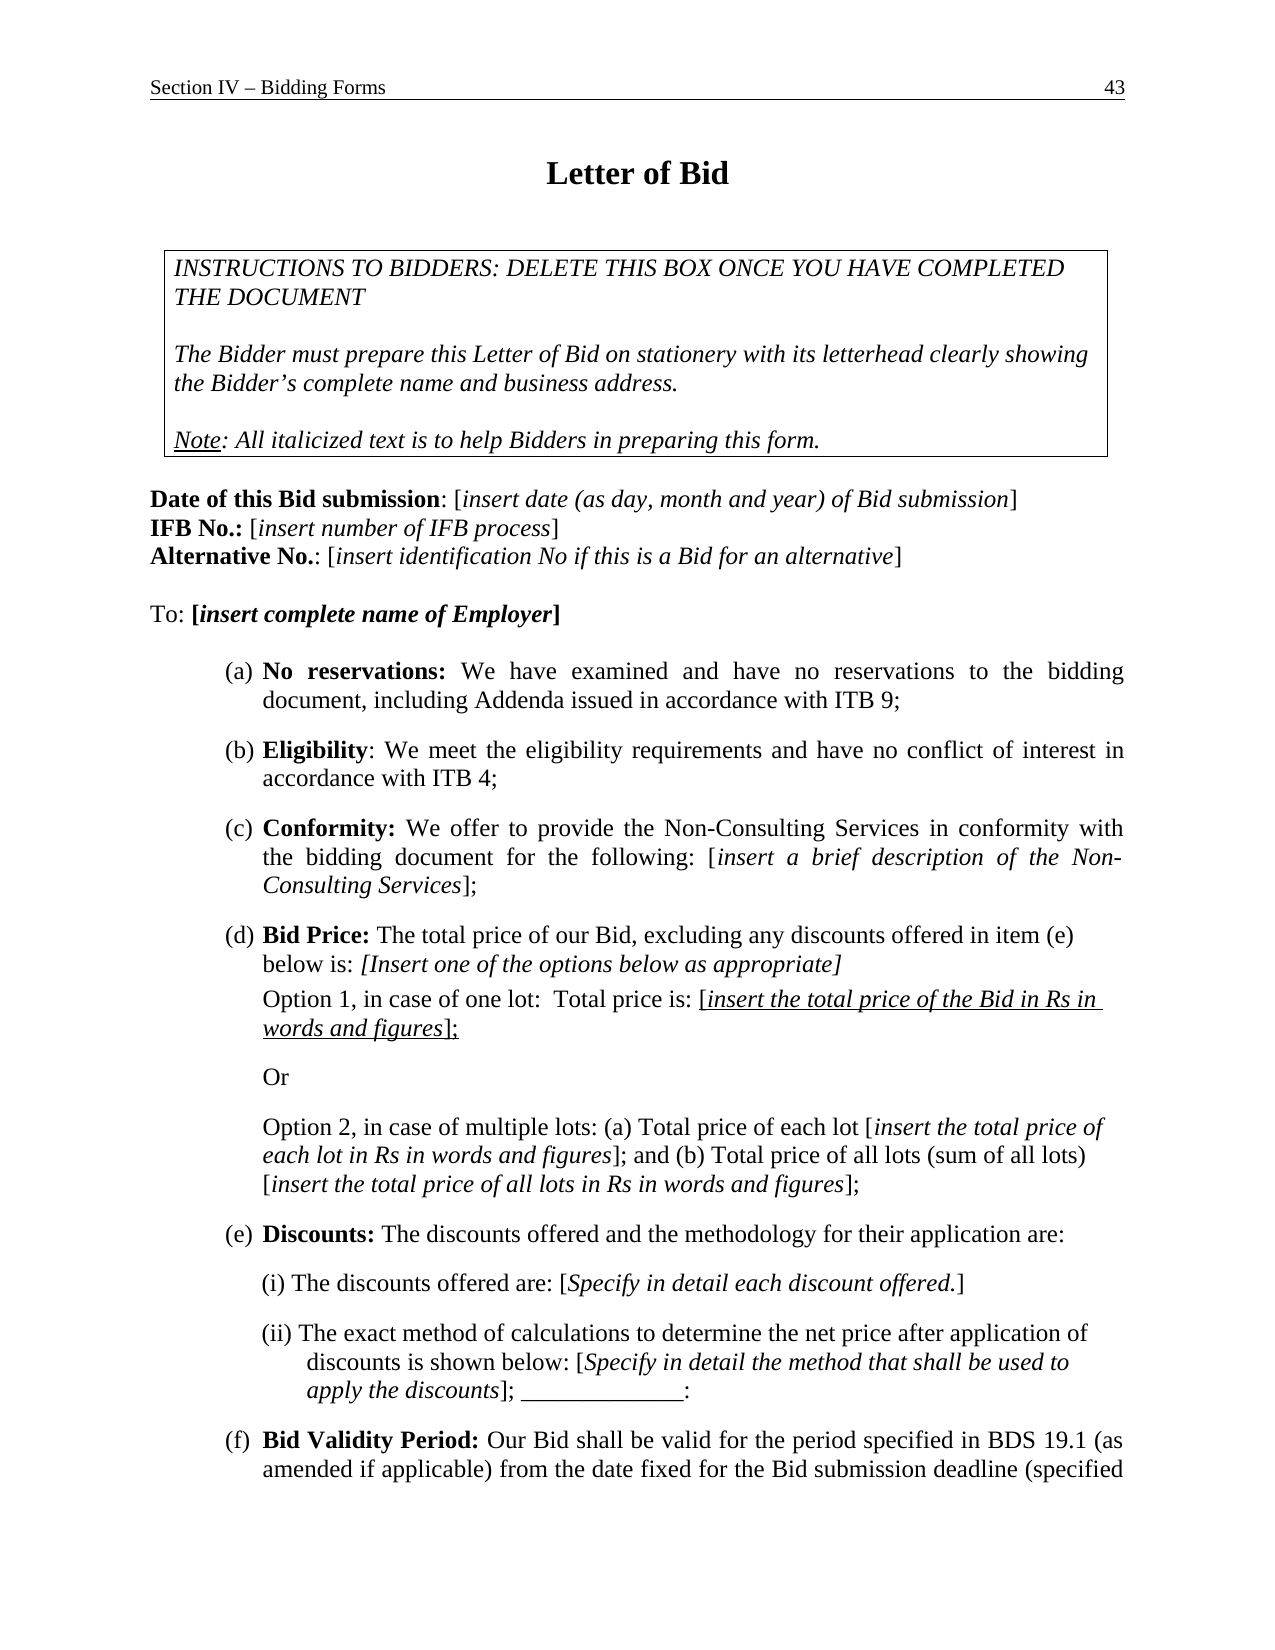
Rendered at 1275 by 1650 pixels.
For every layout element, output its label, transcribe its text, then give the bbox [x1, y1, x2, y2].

text Alternative No.: [insert identification No if this is a Bid for an alternative] [150, 541, 1125, 570]
list Conformity: We offer to provide the Non-Consulting Services in conformity with the bidding document for the following: [insert a brief description of the Non-Consulting Services]; [225, 813, 1125, 899]
text Option 2, in case of multiple lots: (a) Total price of each lot [insert the total price of each lot in Rs in words and figures]; and (b) Total price of all lots (sum of all lots) [insert the total price of all lots in Rs in words and figures]; [262, 1112, 1125, 1198]
list No reservations: We have examined and have no reservations to the bidding document, including Addenda issued in accordance with ITB 9; [225, 656, 1125, 714]
text IFB No.: [insert number of IFB process] [150, 513, 1125, 541]
text Or [262, 1062, 1125, 1091]
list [225, 1425, 1125, 1483]
list Discounts: The discounts offered and the methodology for their application are: [225, 1219, 1125, 1248]
text Date of this Bid submission: [insert date (as day, month and year) of Bid submission] [150, 220, 1125, 513]
subtitle Letter of Bid [150, 153, 1125, 191]
text (ii) The exact method of calculations to determine the net price after application of discounts is shown below: [Specify in detail the method that shall be used to apply the discounts]; _____________: [261, 1318, 1125, 1404]
text To: [insert complete name of Employer] [150, 599, 1125, 628]
list Bid Price: The total price of our Bid, excluding any discounts offered in item (e) below is: [Insert one of the options below as appropriate] [225, 920, 1125, 978]
list Eligibility: We meet the eligibility requirements and have no conflict of interest in accordance with ITB 4; [225, 735, 1125, 792]
text (i) The discounts offered are: [Specify in detail each discount offered.] [261, 1268, 1125, 1297]
text Option 1, in case of one lot: Total price is: [insert the total price of the Bid in Rs in words and figures]; [262, 984, 1125, 1041]
